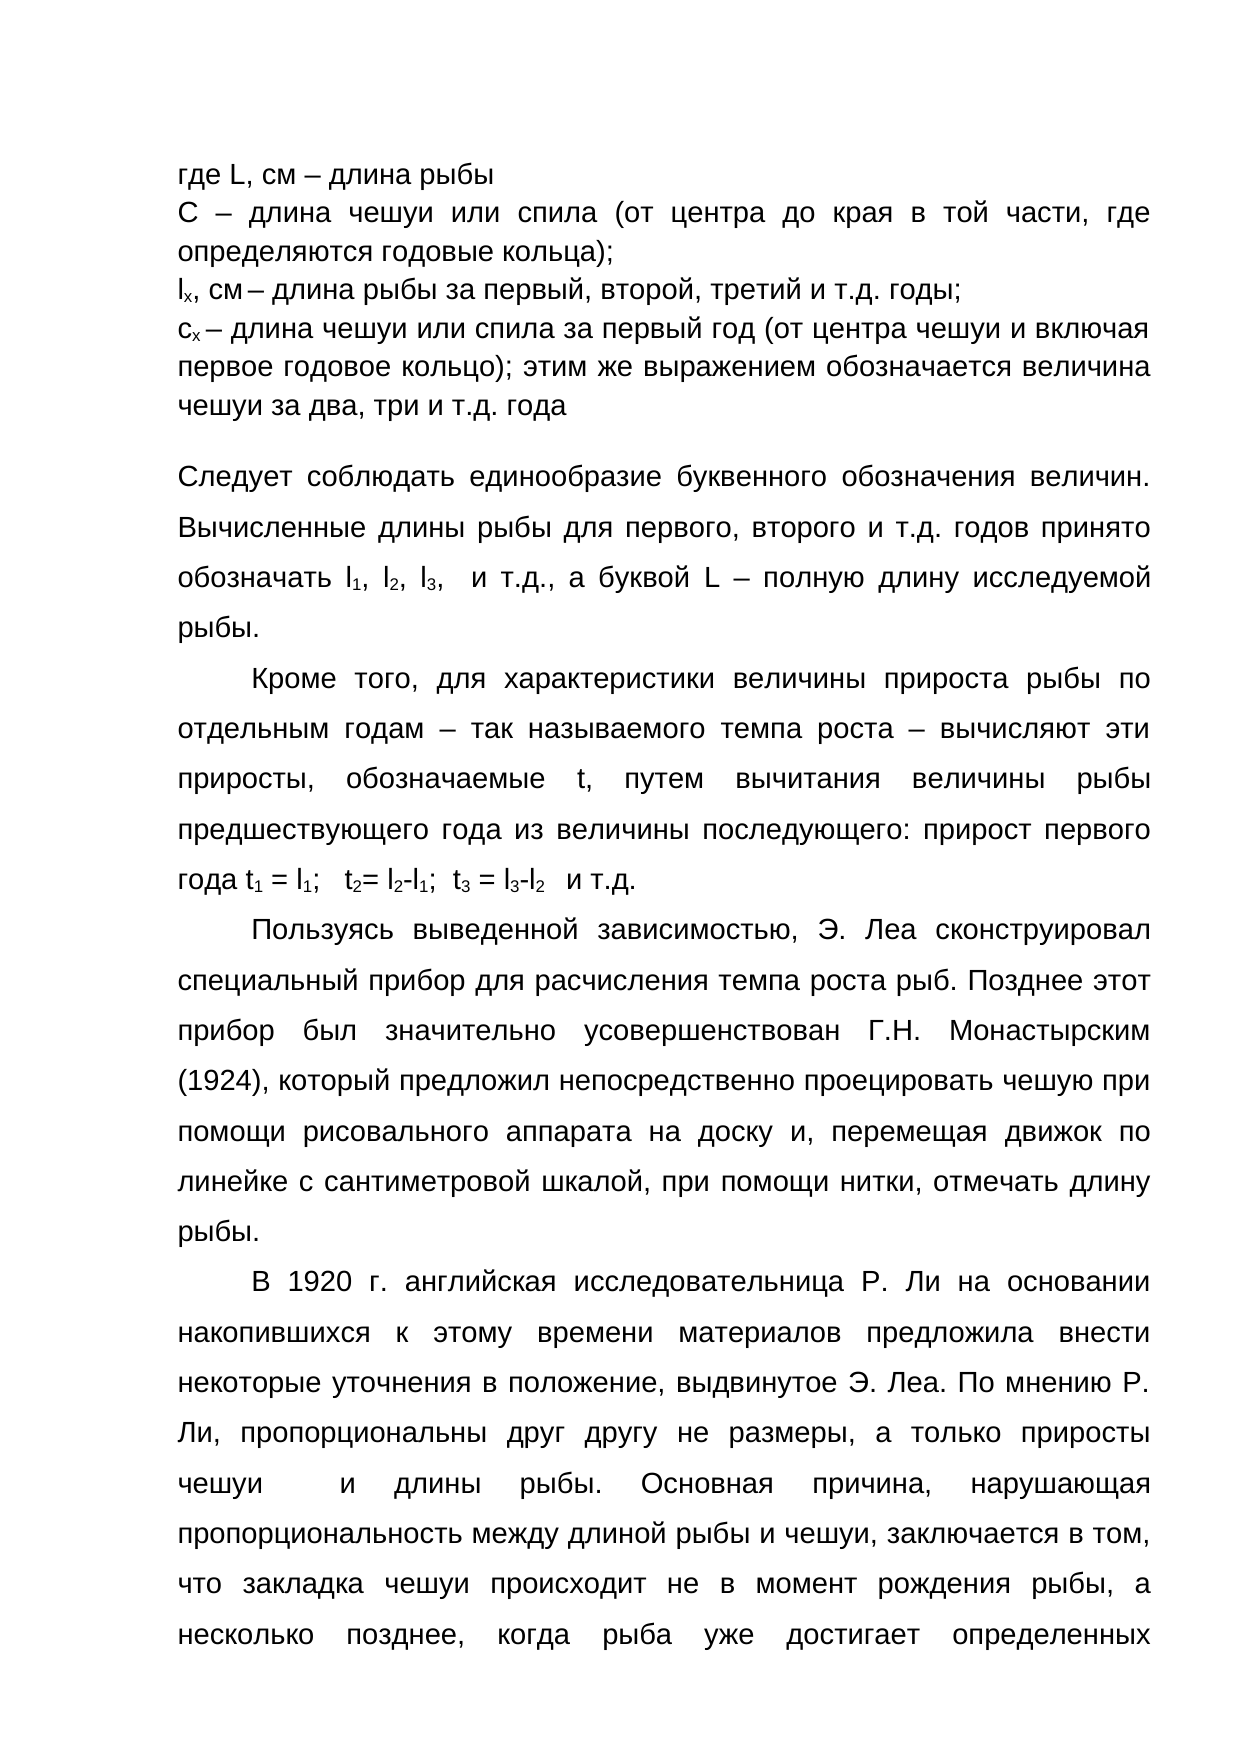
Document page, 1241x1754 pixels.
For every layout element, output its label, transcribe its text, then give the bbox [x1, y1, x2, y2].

text где L, см – длина рыбы [177, 157, 1152, 190]
text Следует соблюдать единообразие буквенного обозначения величин. Вычисленные длины рыбы для первого, второго и т.д. годов принято обозначать l1, l2, l3, и т.д., а буквой L – полную длину исследуемой рыбы. [177, 459, 1152, 644]
text С – длина чешуи или спила (от центра до края в той части, где определяются годовые кольца); [177, 195, 1152, 267]
text сх – длина чешуи или спила за первый год (от центра чешуи и включая первое годовое кольцо); этим же выражением обозначается величина чешуи за два, три и т.д. года [177, 311, 1152, 421]
text Пользуясь выведенной зависимостью, Э. Леа сконструировал специальный прибор для расчисления темпа роста рыб. Позднее этот прибор был значительно усовершенствован Г.Н. Монастырским (1924), который предложил непосредственно проецировать чешую при помощи рисовального аппарата на доску и, перемещая движок по линейке с сантиметровой шкалой, при помощи нитки, отмечать длину рыбы. [177, 912, 1152, 1248]
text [177, 1264, 1152, 1650]
text Кроме того, для характеристики величины прироста рыбы по отдельным годам – так называемого темпа роста – вычисляют эти приросты, обозначаемые t, путем вычитания величины рыбы предшествующего года из величины последующего: прирост первого года t1 = l1; t2= l2-l1; t3 = l3-l2 и т.д. [177, 661, 1152, 896]
text lх, см – длина рыбы за первый, второй, третий и т.д. годы; [177, 272, 1152, 306]
